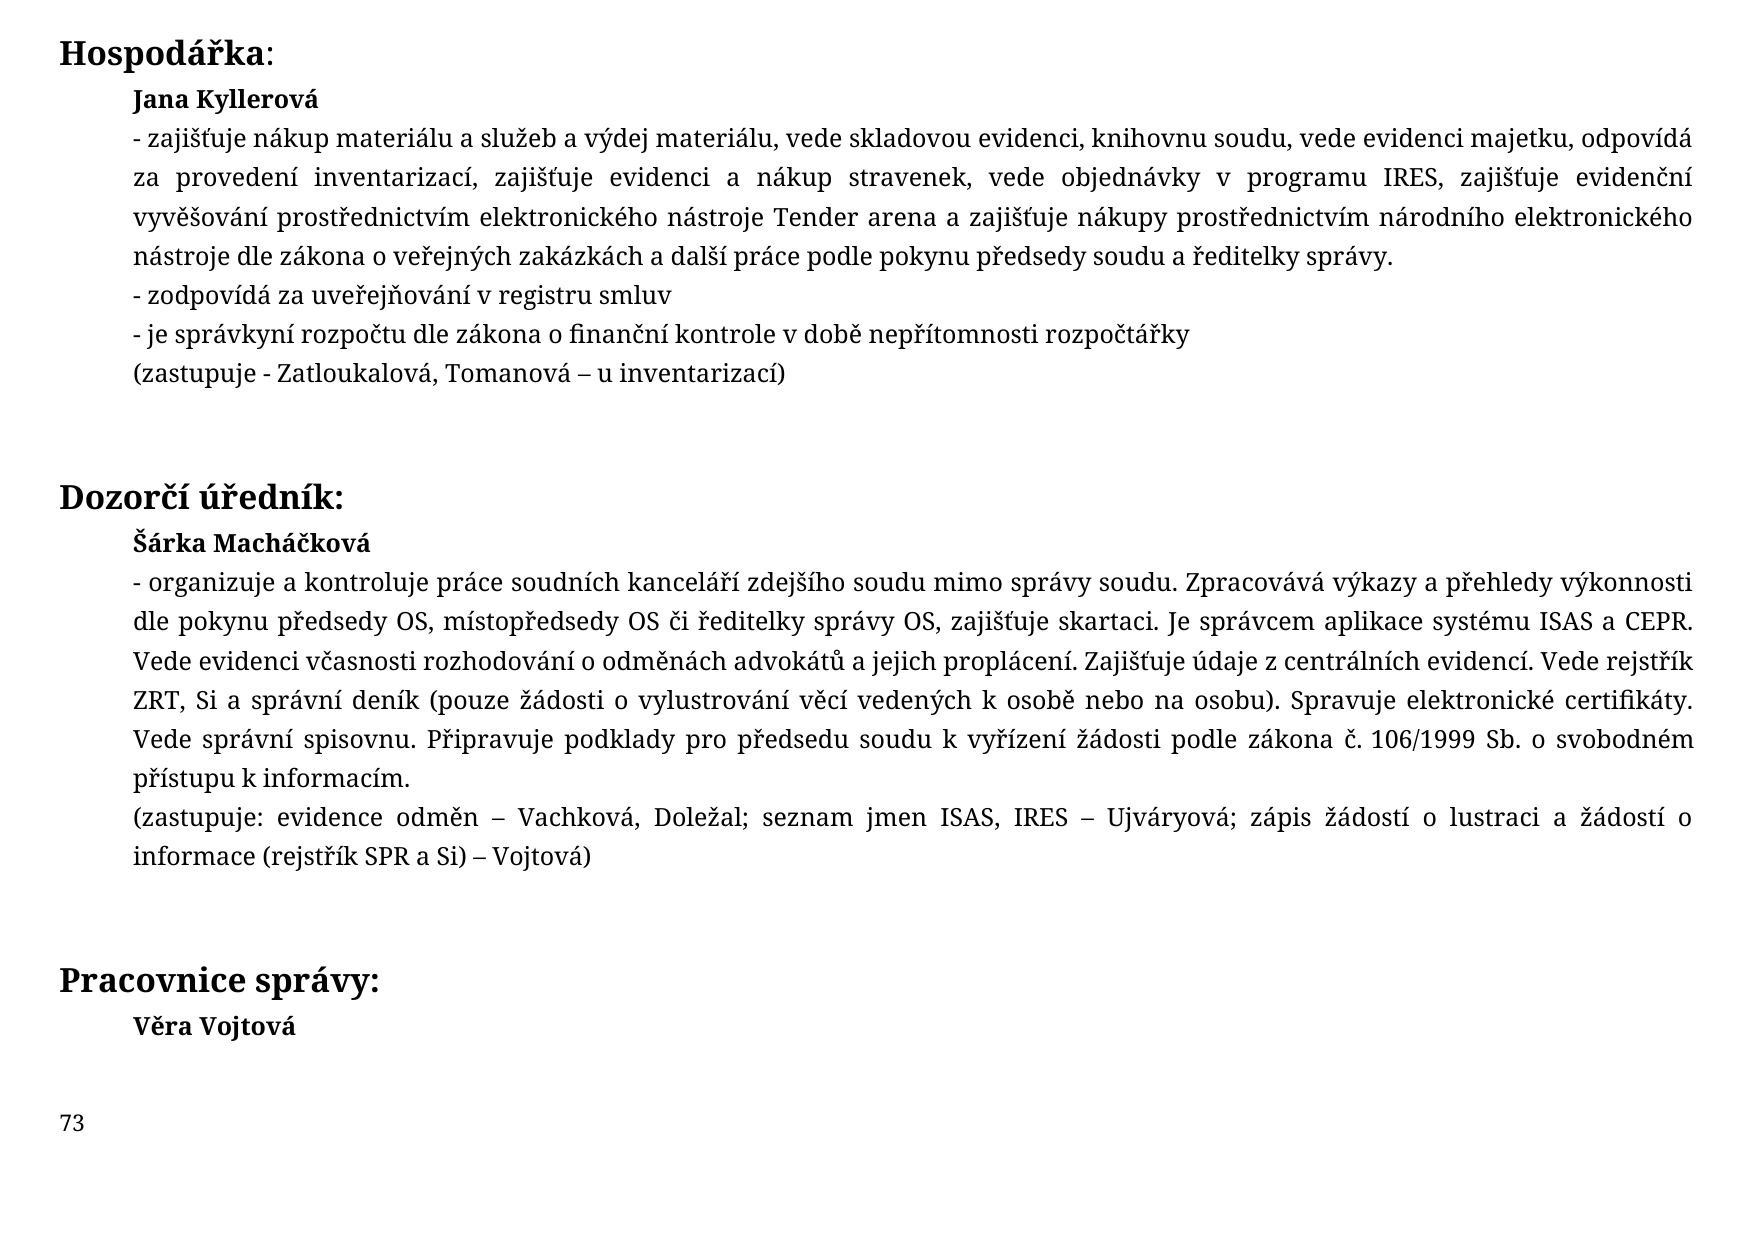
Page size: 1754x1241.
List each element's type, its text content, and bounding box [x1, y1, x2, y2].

text Pracovnice správy: [59, 956, 1695, 1002]
text - zajišťuje nákup materiálu a služeb a výdej materiálu, vede skladovou evidenci, knihovnu soudu, vede evidenci majetku, odpovídá za provedení inventarizací, zajišťuje evidenci a nákup stravenek, vede objednávky v programu IRES, zajišťuje evidenční vyvěšování prostřednictvím elektronického nástroje Tender arena a zajišťuje nákupy prostřednictvím národního elektronického nástroje dle zákona o veřejných zakázkách a další práce podle pokynu předsedy soudu a ředitelky správy. [133, 121, 1695, 272]
text Šárka Macháčková [59, 526, 1695, 560]
text Dozorčí úředník: [59, 473, 1695, 519]
text (zastupuje: evidence odměn – Vachková, Doležal; seznam jmen ISAS, IRES – Ujváryová; zápis žádostí o lustraci a žádostí o informace (rejstřík SPR a Si) – Vojtová) [133, 800, 1695, 873]
text Jana Kyllerová [59, 82, 1695, 116]
text - je správkyní rozpočtu dle zákona o finanční kontrole v době nepřítomnosti rozpočtářky [59, 317, 1695, 351]
text Věra Vojtová [59, 1009, 1695, 1043]
text (zastupuje - Zatloukalová, Tomanová – u inventarizací) [59, 356, 1695, 390]
text - zodpovídá za uveřejňování v registru smluv [59, 278, 1695, 312]
text Hospodářka: [59, 29, 1695, 75]
text - organizuje a kontroluje práce soudních kanceláří zdejšího soudu mimo správy soudu. Zpracovává výkazy a přehledy výkonnosti dle pokynu předsedy OS, místopředsedy OS či ředitelky správy OS, zajišťuje skartaci. Je správcem aplikace systému ISAS a CEPR. Vede evidenci včasnosti rozhodování o odměnách advokátů a jejich proplácení. Zajišťuje údaje z centrálních evidencí. Vede rejstřík ZRT, Si a správní deník (pouze žádosti o vylustrování věcí vedených k osobě nebo na osobu). Spravuje elektronické certifikáty. Vede správní spisovnu. Připravuje podklady pro předsedu soudu k vyřízení žádosti podle zákona č. 106/1999 Sb. o svobodném přístupu k informacím. [133, 565, 1695, 795]
